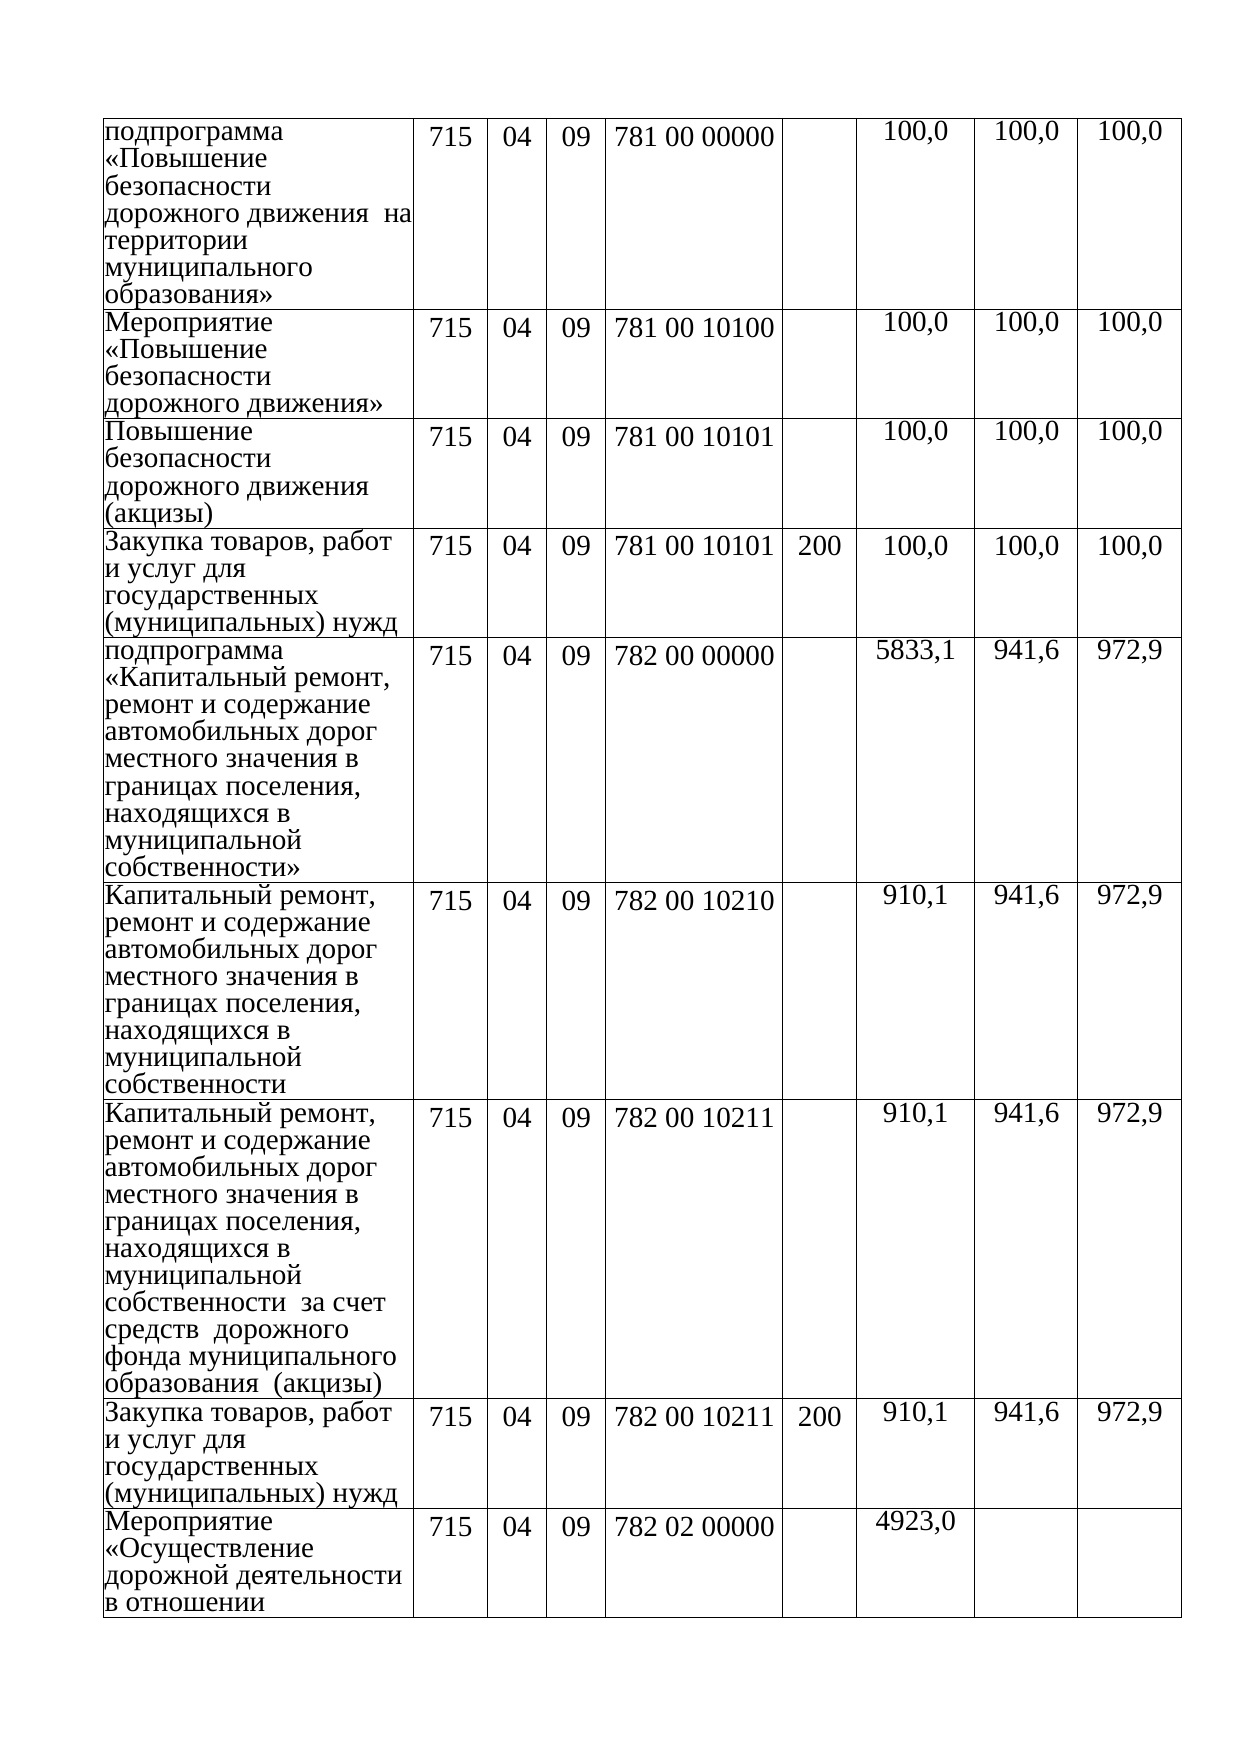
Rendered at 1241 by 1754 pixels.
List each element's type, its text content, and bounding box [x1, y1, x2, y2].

table_cell 715 [414, 529, 487, 637]
table_cell 04 [488, 1399, 546, 1508]
table_cell Повышение безопасности дорожного движения (акцизы) [104, 419, 413, 527]
table_cell 04 [488, 883, 546, 1099]
table_cell 715 [414, 638, 487, 882]
table_cell 5833,1 [857, 638, 974, 882]
table_cell подпрограмма «Капитальный ремонт, ремонт и содержание автомобильных дорог местного значения в границах поселения, находящихся в муниципальной собственности» [104, 638, 413, 882]
table_cell 100,0 [857, 310, 974, 418]
table_cell 941,6 [975, 1399, 1077, 1508]
table_cell 04 [488, 638, 546, 882]
table_cell 715 [414, 310, 487, 418]
table_cell 715 [414, 1100, 487, 1398]
table_cell 715 [414, 1509, 487, 1617]
table_cell Закупка товаров, работ и услуг для государственных (муниципальных) нужд [104, 529, 413, 637]
table_cell 09 [547, 883, 605, 1099]
table_cell 100,0 [857, 529, 974, 637]
table_cell 09 [547, 1100, 605, 1398]
table_cell подпрограмма «Повышение безопасности дорожного движения на территории муниципального образования» [104, 119, 413, 309]
table_cell 972,9 [1078, 883, 1181, 1099]
table_cell 715 [414, 1399, 487, 1508]
table_cell 100,0 [857, 419, 974, 527]
table_cell 100,0 [1078, 419, 1181, 527]
table_cell 910,1 [857, 1399, 974, 1508]
table_cell Закупка товаров, работ и услуг для государственных (муниципальных) нужд [104, 1399, 413, 1508]
table_cell [975, 1509, 1077, 1617]
table_cell 972,9 [1078, 1100, 1181, 1398]
table_cell [783, 419, 856, 527]
table_cell [783, 119, 856, 309]
table_cell 910,1 [857, 1100, 974, 1398]
table_cell 941,6 [975, 883, 1077, 1099]
table_cell 972,9 [1078, 638, 1181, 882]
table_cell Мероприятие «Повышение безопасности дорожного движения» [104, 310, 413, 418]
table_cell 09 [547, 1399, 605, 1508]
table_cell 781 00 10101 [606, 529, 782, 637]
table_cell 100,0 [975, 310, 1077, 418]
table_cell 04 [488, 419, 546, 527]
table_cell 09 [547, 119, 605, 309]
table_cell 04 [488, 119, 546, 309]
table_cell 100,0 [857, 119, 974, 309]
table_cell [104, 1509, 413, 1617]
table_cell 09 [547, 638, 605, 882]
table_cell Капитальный ремонт, ремонт и содержание автомобильных дорог местного значения в границах поселения, находящихся в муниципальной собственности [104, 883, 413, 1099]
table_cell 09 [547, 419, 605, 527]
table_cell 100,0 [975, 529, 1077, 637]
table_cell 100,0 [1078, 119, 1181, 309]
table_cell 782 00 00000 [606, 638, 782, 882]
table_cell [783, 883, 856, 1099]
table_cell 715 [414, 419, 487, 527]
table_cell 09 [547, 310, 605, 418]
table_cell 100,0 [975, 119, 1077, 309]
table_cell 715 [414, 119, 487, 309]
table_cell 782 00 10211 [606, 1100, 782, 1398]
table_cell 04 [488, 1509, 546, 1617]
table_cell 04 [488, 1100, 546, 1398]
table_cell 100,0 [1078, 310, 1181, 418]
table_cell 100,0 [1078, 529, 1181, 637]
table_cell 04 [488, 310, 546, 418]
table_cell 941,6 [975, 1100, 1077, 1398]
table_cell 972,9 [1078, 1399, 1181, 1508]
table_cell 941,6 [975, 638, 1077, 882]
table_cell 910,1 [857, 883, 974, 1099]
table_cell 4923,0 [857, 1509, 974, 1617]
table_cell [783, 310, 856, 418]
table_cell [783, 1100, 856, 1398]
table_cell 781 00 00000 [606, 119, 782, 309]
table_cell 782 00 10211 [606, 1399, 782, 1508]
table_cell 781 00 10100 [606, 310, 782, 418]
table_cell 782 02 00000 [606, 1509, 782, 1617]
table_cell 782 00 10210 [606, 883, 782, 1099]
table_cell 100,0 [975, 419, 1077, 527]
table_cell 200 [783, 1399, 856, 1508]
table_cell 09 [547, 529, 605, 637]
table_cell [783, 1509, 856, 1617]
table_cell 781 00 10101 [606, 419, 782, 527]
table_cell Капитальный ремонт, ремонт и содержание автомобильных дорог местного значения в границах поселения, находящихся в муниципальной собственности за счет средств дорожного фонда муниципального образования (акцизы) [104, 1100, 413, 1398]
table_cell 715 [414, 883, 487, 1099]
table_cell [1078, 1509, 1181, 1617]
table_cell [783, 638, 856, 882]
table_cell 04 [488, 529, 546, 637]
table_cell 200 [783, 529, 856, 637]
table_cell 09 [547, 1509, 605, 1617]
